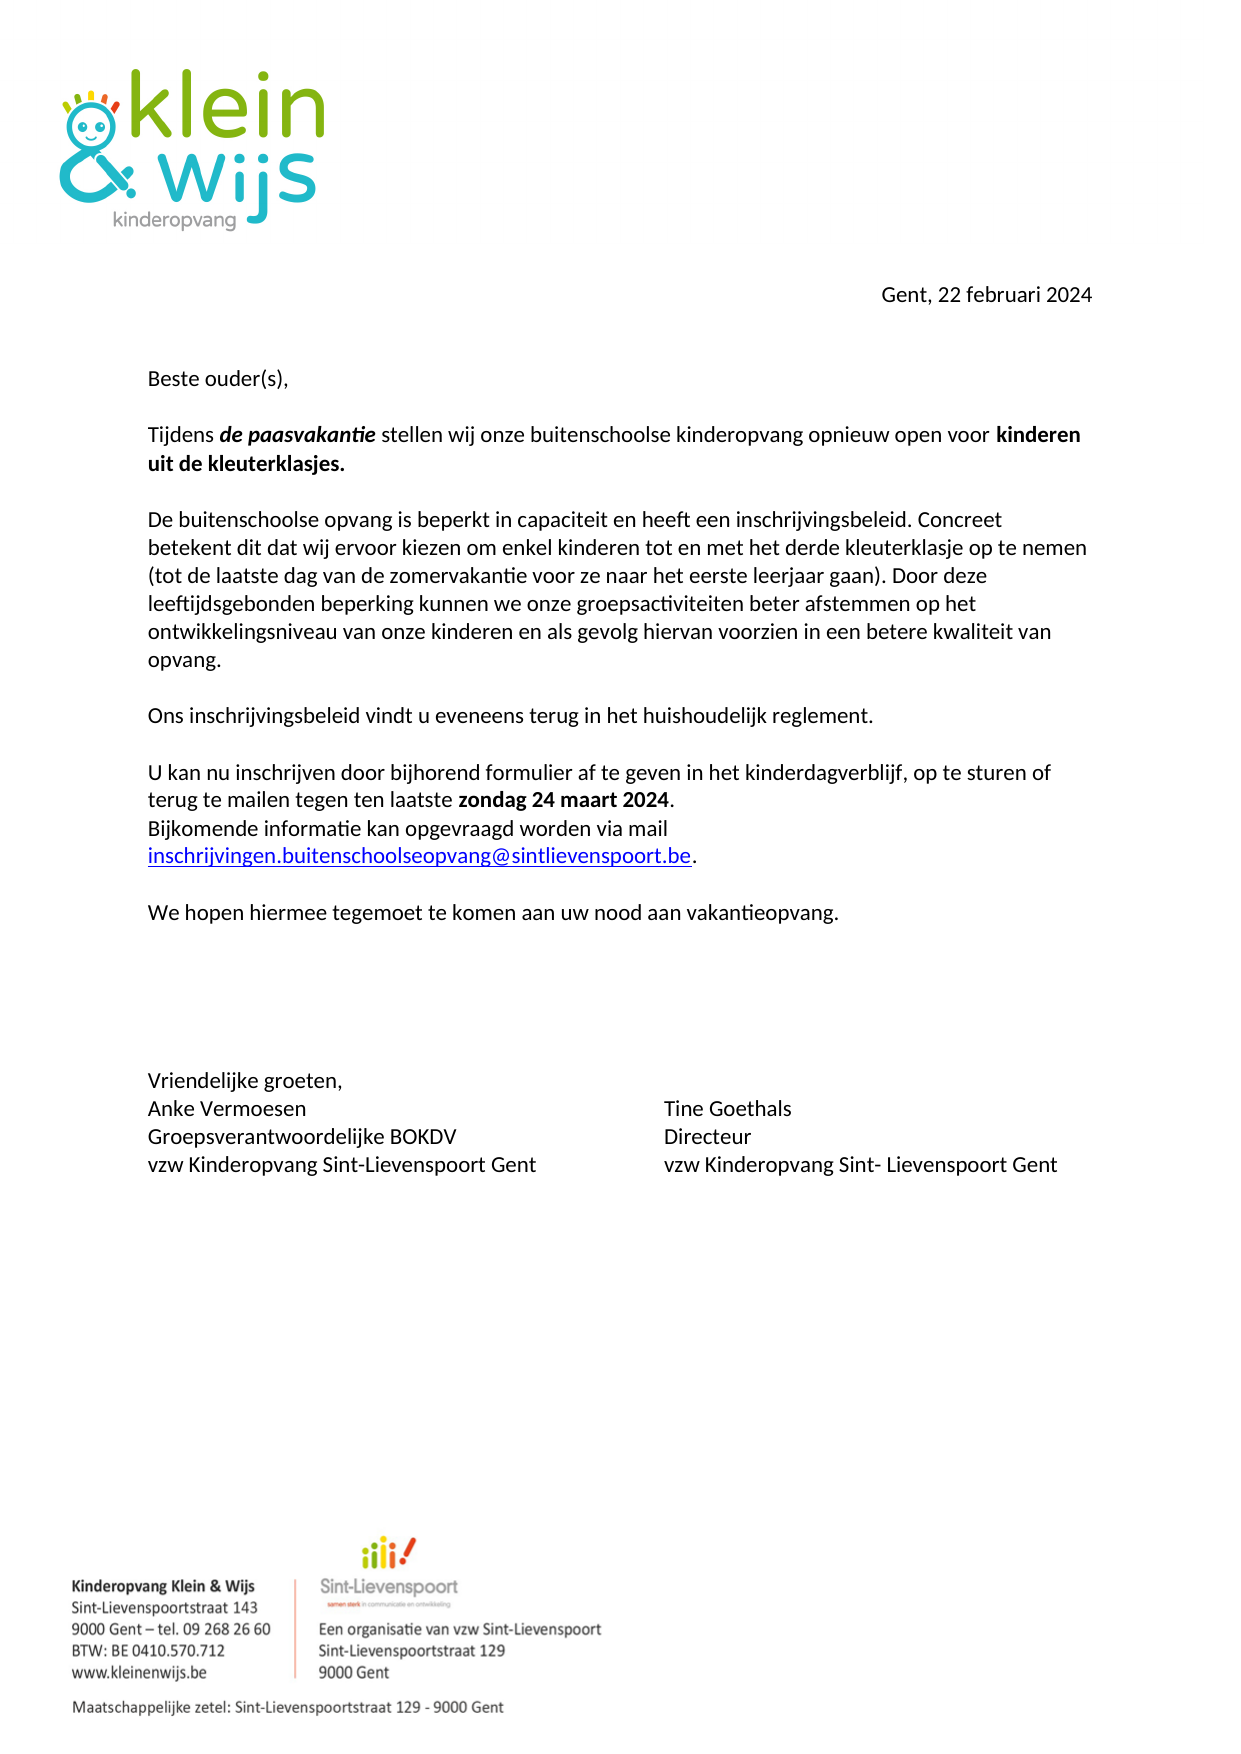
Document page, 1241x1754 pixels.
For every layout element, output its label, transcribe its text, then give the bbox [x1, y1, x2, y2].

text Bijkomende informatie kan opgevraagd worden via mail inschrijvingen.buitenschoolseopvang@sintlievenspoort.be. [148, 814, 1092, 870]
text Beste ouder(s), [148, 364, 1092, 393]
text We hopen hiermee tegemoet te komen aan uw nood aan vakantieopvang. [148, 898, 1092, 926]
text Ons inschrijvingsbeleid vindt u eveneens terug in het huishoudelijk reglement. [148, 701, 1092, 758]
text vzw Kinderopvang Sint-Lievenspoort Gent vzw Kinderopvang Sint- Lievenspoort Gent [148, 1150, 1092, 1178]
text U kan nu inschrijven door bijhorend formulier af te geven in het kinderdagverblijf, op te sturen of terug te mailen tegen ten laatste zondag 24 maart 2024. [148, 758, 1092, 814]
picture [0, 0, 1204, 244]
text Anke Vermoesen Tine Goethals [148, 1094, 1092, 1122]
text Vriendelijke groeten, [148, 1066, 1092, 1094]
text De buitenschoolse opvang is beperkt in capaciteit en heeft een inschrijvingsbeleid. Concreet betekent dit dat wij ervoor kiezen om enkel kinderen tot en met het derde kleuterklasje op te nemen (tot de laatste dag van de zomervakantie voor ze naar het eerste leerjaar gaan). Door deze leeftijdsgebonden beperking kunnen we onze groepsactiviteiten beter afstemmen op het ontwikkelingsniveau van onze kinderen en als gevolg hiervan voorzien in een betere kwaliteit van opvang. [148, 505, 1092, 673]
text Tijdens de paasvakantie stellen wij onze buitenschoolse kinderopvang opnieuw open voor kinderen uit de kleuterklasjes. [148, 421, 1092, 477]
text Gent, 22 februari 2024 [148, 281, 1092, 308]
text Groepsverantwoordelijke BOKDV Directeur [148, 1122, 1092, 1150]
picture [0, 1520, 1241, 1754]
